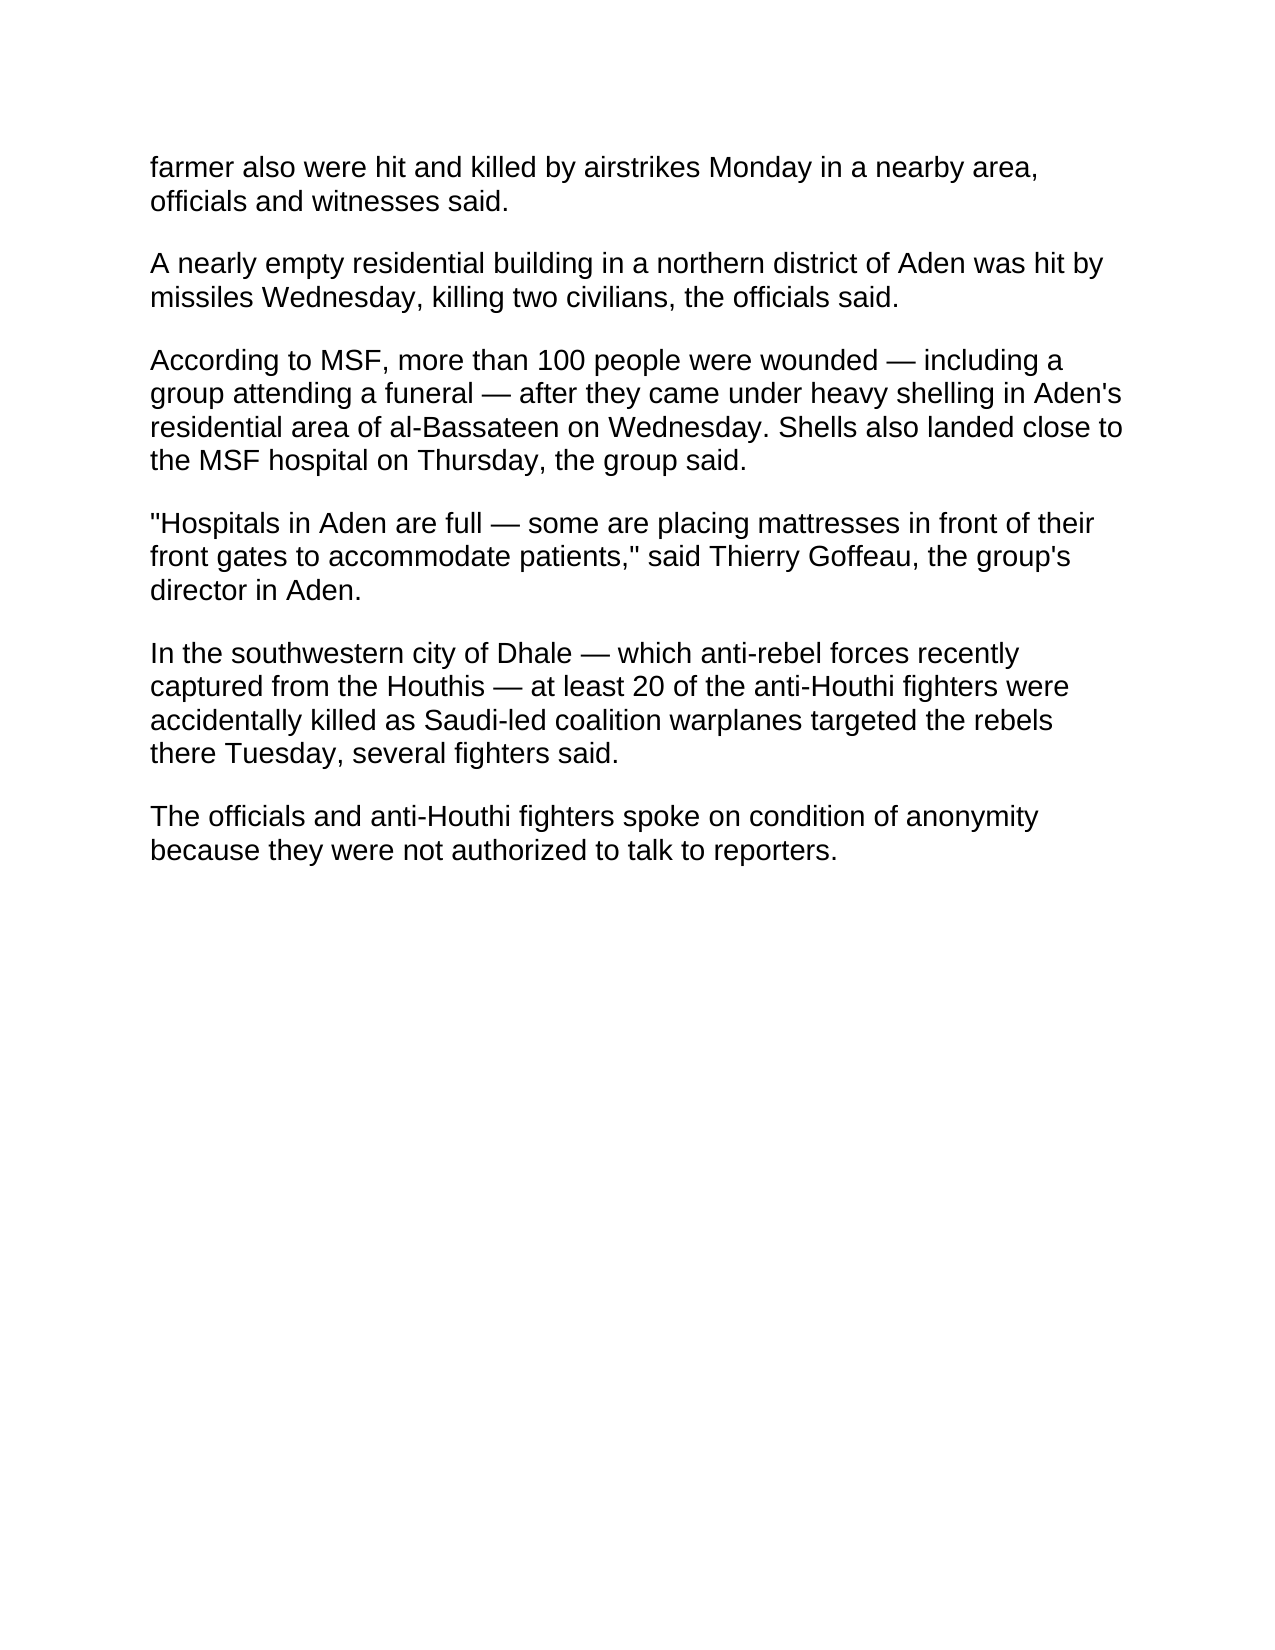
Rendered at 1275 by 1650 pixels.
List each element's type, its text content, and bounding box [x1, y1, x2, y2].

text A nearly empty residential building in a northern district of Aden was hit by missiles Wednesday, killing two civilians, the officials said. [150, 246, 1125, 313]
text The officials and anti-Houthi fighters spoke on condition of anonymity because they were not authorized to talk to reporters. [150, 799, 1125, 866]
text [150, 150, 1125, 217]
text In the southwestern city of Dhale — which anti-rebel forces recently captured from the Houthis — at least 20 of the anti-Houthi fighters were accidentally killed as Saudi-led coalition warplanes targeted the rebels there Tuesday, several fighters said. [150, 636, 1125, 770]
text According to MSF, more than 100 people were wounded — including a group attending a funeral — after they came under heavy shelling in Aden's residential area of al-Bassateen on Wednesday. Shells also landed close to the MSF hospital on Thursday, the group said. [150, 342, 1125, 477]
text "Hospitals in Aden are full — some are placing mattresses in front of their front gates to accommodate patients," said Thierry Goffeau, the group's director in Aden. [150, 506, 1125, 606]
